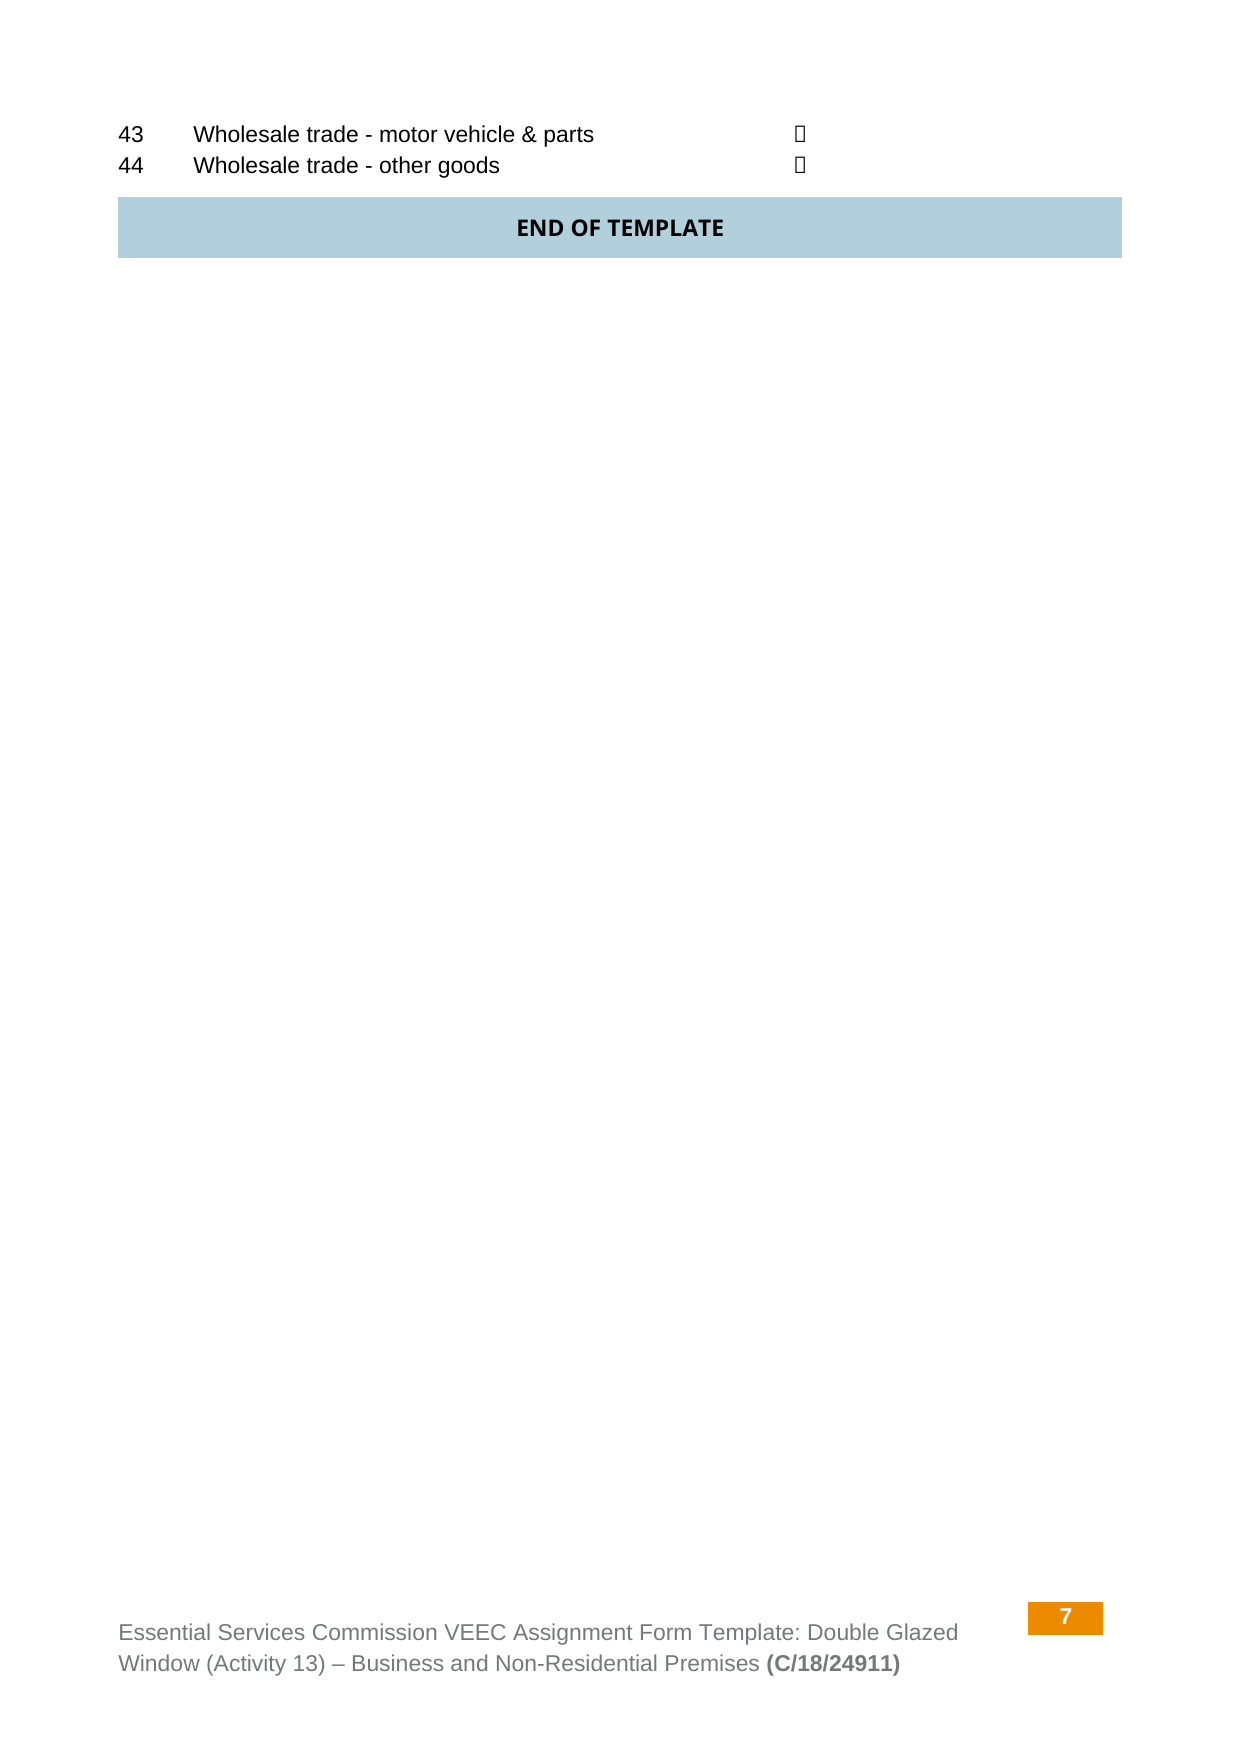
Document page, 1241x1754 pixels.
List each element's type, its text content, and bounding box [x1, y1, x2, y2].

subtitle END OF TEMPLATE [130, 210, 1110, 245]
text 43 Wholesale trade - motor vehicle & parts  [118, 118, 1122, 149]
text 44 Wholesale trade - other goods  [118, 149, 1122, 181]
